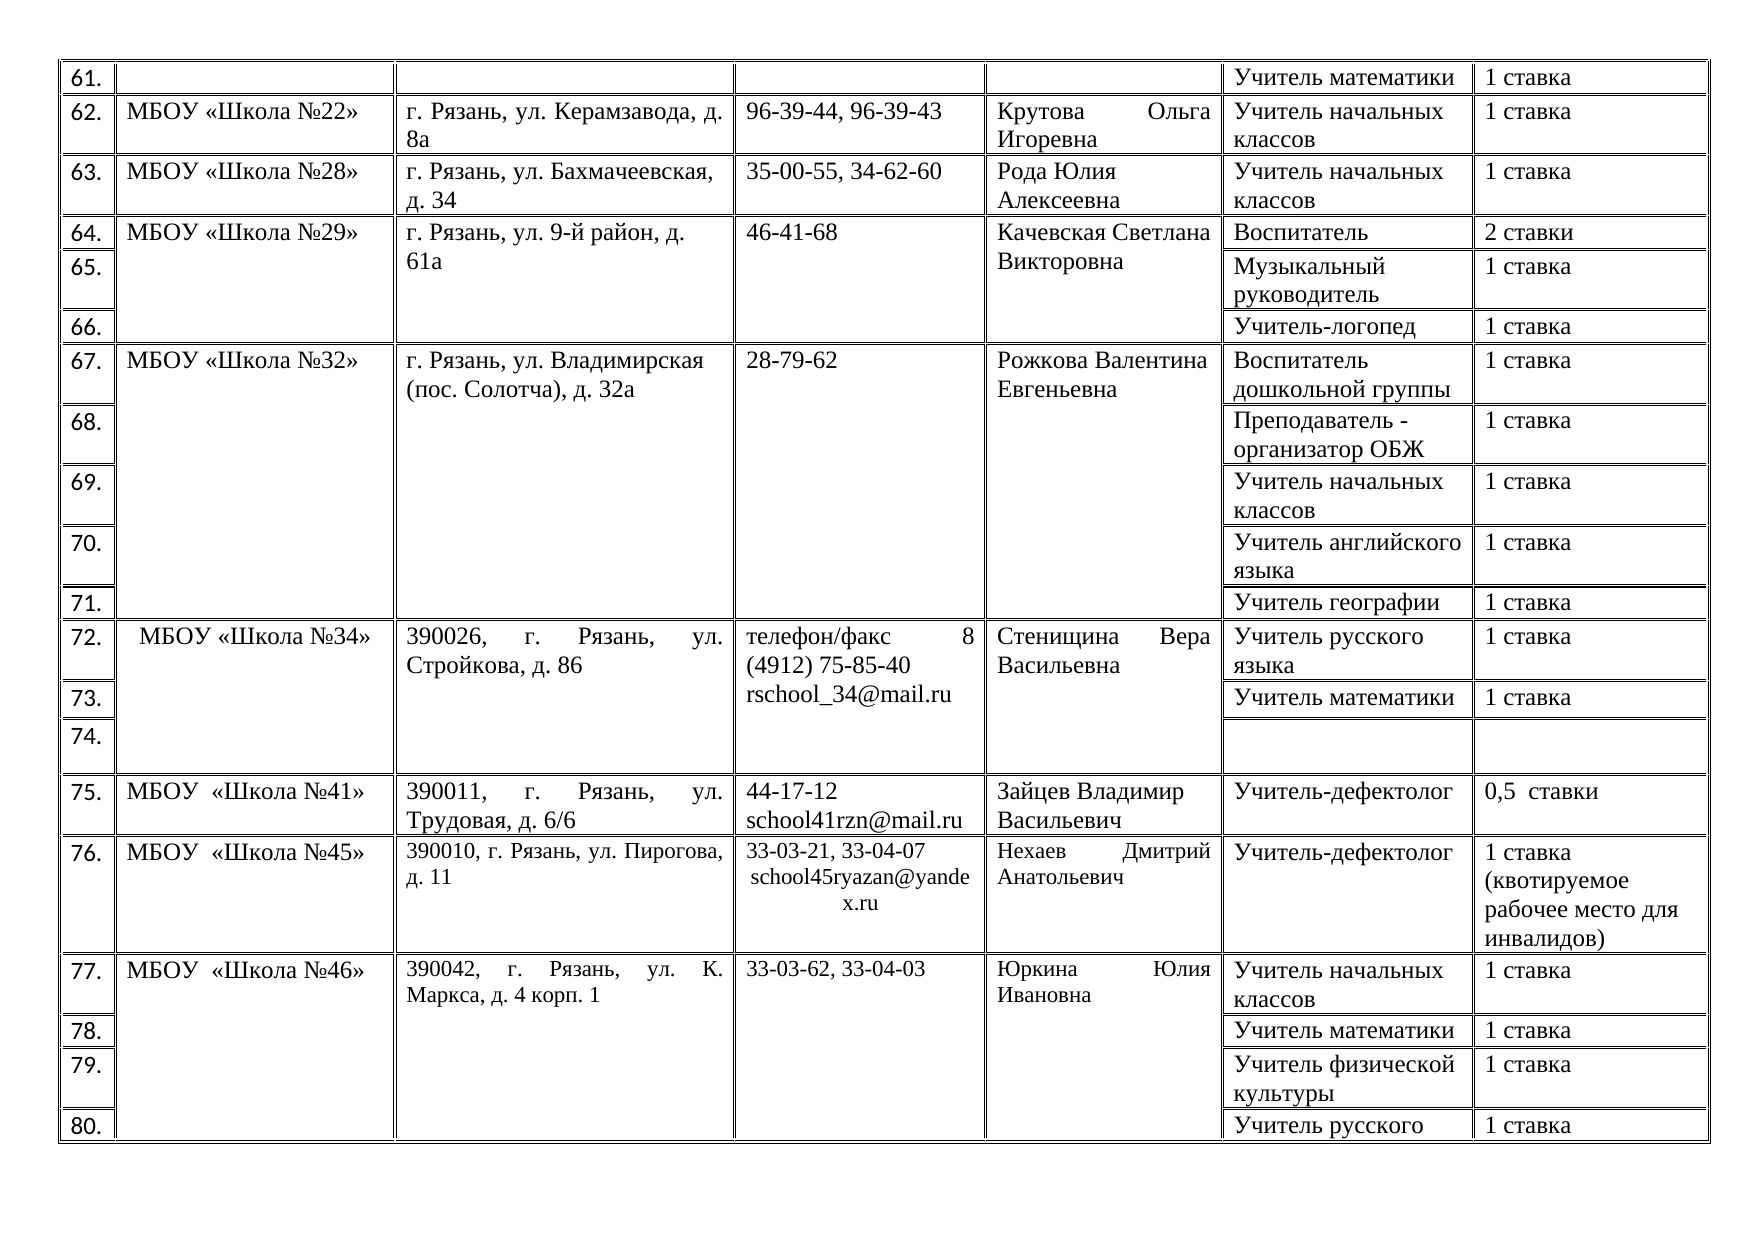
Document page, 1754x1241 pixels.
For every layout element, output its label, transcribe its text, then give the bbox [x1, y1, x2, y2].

table_cell 1 ставка [1475, 679, 1708, 717]
table_cell Учитель английского языка [1224, 527, 1472, 584]
table_cell Учитель математики [1224, 1016, 1472, 1046]
table_cell МБОУ «Школа №32» [117, 345, 393, 618]
table_cell Юркина Юлия Ивановна [986, 955, 1222, 1140]
table_cell [59, 584, 115, 618]
table_cell 1 ставка [1475, 524, 1708, 584]
table_cell 2 ставки [1473, 214, 1709, 248]
table_cell [1224, 720, 1472, 773]
table_cell Стенищина Вера Васильевна [987, 621, 1221, 773]
table_cell Воспитатель дошкольной группы [1224, 345, 1472, 402]
table_cell Учитель географии [1224, 588, 1472, 618]
table_cell 1 ставка [1473, 584, 1709, 618]
table_cell [61, 1013, 114, 1046]
table_cell [61, 834, 114, 952]
table_cell 1 ставка [1475, 403, 1708, 463]
table_cell [59, 618, 115, 679]
table_cell г. Рязань, ул. Владимирская (пос. Солотча), д. 32а [397, 345, 733, 618]
table_cell [59, 773, 115, 834]
table_cell Зайцев Владимир Васильевич [987, 776, 1221, 834]
table_cell 1 ставка [1473, 308, 1709, 342]
table_cell Учитель начальных классов [1224, 466, 1472, 524]
table_cell Учитель математики [1224, 682, 1472, 717]
table_cell г. Рязань, ул. Бахмачеевская, д. 34 [397, 156, 733, 214]
table_cell 1 ставка [1473, 1107, 1708, 1140]
table_cell Учитель русского языка [1224, 621, 1472, 679]
table_cell МБОУ «Школа №41» [117, 776, 393, 834]
table_cell Учитель начальных классов [1224, 96, 1472, 153]
table_cell 1 ставка [1475, 952, 1708, 1012]
table_cell 28-79-62 [736, 345, 984, 618]
table_cell Учитель-логопед [1224, 311, 1472, 342]
table_cell 390042, г. Рязань, ул. К. Маркса, д. 4 корп. 1 [395, 952, 735, 1140]
table_cell Рода Юлия Алексеевна [987, 156, 1221, 214]
table_cell 1 ставка [1473, 59, 1709, 93]
table_cell 1 ставка [1473, 153, 1709, 214]
table_cell 33-03-62, 33-04-03 [735, 952, 986, 1140]
table_cell 1 ставка [1475, 248, 1708, 308]
table_cell Учитель-дефектолог [1224, 837, 1472, 952]
table_cell [61, 1107, 115, 1140]
table_cell г. Рязань, ул. Керамзавода, д. 8а [397, 96, 733, 153]
table_cell 1 ставка [1473, 618, 1709, 679]
table_cell [59, 1046, 115, 1107]
table_cell 35-00-55, 34-62-60 [736, 156, 984, 214]
table_cell Качевская Светлана Викторовна [987, 217, 1221, 342]
table_cell 1 ставка (квотируемое рабочее место для инвалидов) [1475, 834, 1708, 952]
table_cell 0,5 ставки [1473, 773, 1709, 834]
table_cell [61, 403, 114, 463]
table_cell 1 ставка [1475, 342, 1708, 402]
table_cell Воспитатель [1224, 217, 1472, 248]
table_cell г. Рязань, ул. 9-й район, д. 61а [397, 217, 733, 342]
table_cell Рожкова Валентина Евгеньевна [987, 345, 1221, 618]
table_cell [61, 679, 114, 717]
table_cell МБОУ «Школа №45» [117, 837, 393, 952]
table_cell 33-03-21, 33-04-07 school45ryazan@yandex.ru [736, 837, 984, 952]
table_cell МБОУ «Школа №22» [117, 96, 393, 153]
table_cell [61, 93, 114, 153]
table_cell [61, 524, 114, 584]
table_cell 1 ставка [1475, 93, 1708, 153]
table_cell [1222, 1110, 1473, 1140]
table_cell 96-39-44, 96-39-43 [736, 96, 984, 153]
table_cell [59, 308, 115, 342]
table_cell 1 ставка [1473, 463, 1709, 524]
table_cell 390011, г. Рязань, ул. Трудовая, д. 6/6 [397, 776, 733, 834]
table_cell МБОУ «Школа №28» [117, 156, 393, 214]
table_cell [59, 463, 115, 524]
table_cell [1473, 717, 1709, 773]
table_cell [59, 717, 115, 773]
table_cell Учитель начальных классов [1224, 156, 1472, 214]
table_cell Учитель математики [1222, 62, 1473, 93]
table_cell МБОУ «Школа №29» [117, 217, 393, 342]
table_cell Учитель-дефектолог [1224, 776, 1472, 834]
table_cell 1 ставка [1473, 1046, 1709, 1107]
table_cell Крутова Ольга Игоревна [987, 96, 1221, 153]
table_cell Нехаев Дмитрий Анатольевич [987, 837, 1221, 952]
table_cell Учитель начальных классов [1224, 955, 1472, 1012]
table_cell 44-17-12 school41rzn@mail.ru [736, 776, 984, 834]
table_cell 1 ставка [1475, 1013, 1708, 1046]
table_cell 390010, г. Рязань, ул. Пирогова, д. 11 [397, 837, 733, 952]
table_cell Музыкальный руководитель [1224, 251, 1472, 308]
table_cell МБОУ «Школа №46» [115, 952, 395, 1140]
table_cell [61, 342, 114, 402]
table_cell Преподаватель - организатор ОБЖ [1224, 406, 1472, 463]
table_cell телефон/факс 8 (4912) 75-85-40 rschool_34@mail.ru [736, 621, 984, 773]
table_cell 46-41-68 [736, 217, 984, 342]
table_cell МБОУ «Школа №34» [117, 621, 393, 773]
table_cell 390026, г. Рязань, ул. Стройкова, д. 86 [397, 621, 733, 773]
table_cell [59, 153, 115, 214]
table_cell [59, 214, 115, 248]
table_cell [61, 248, 114, 308]
table_cell Учитель физической культуры [1224, 1049, 1472, 1107]
table_cell [61, 952, 114, 1012]
table_cell [59, 59, 115, 93]
